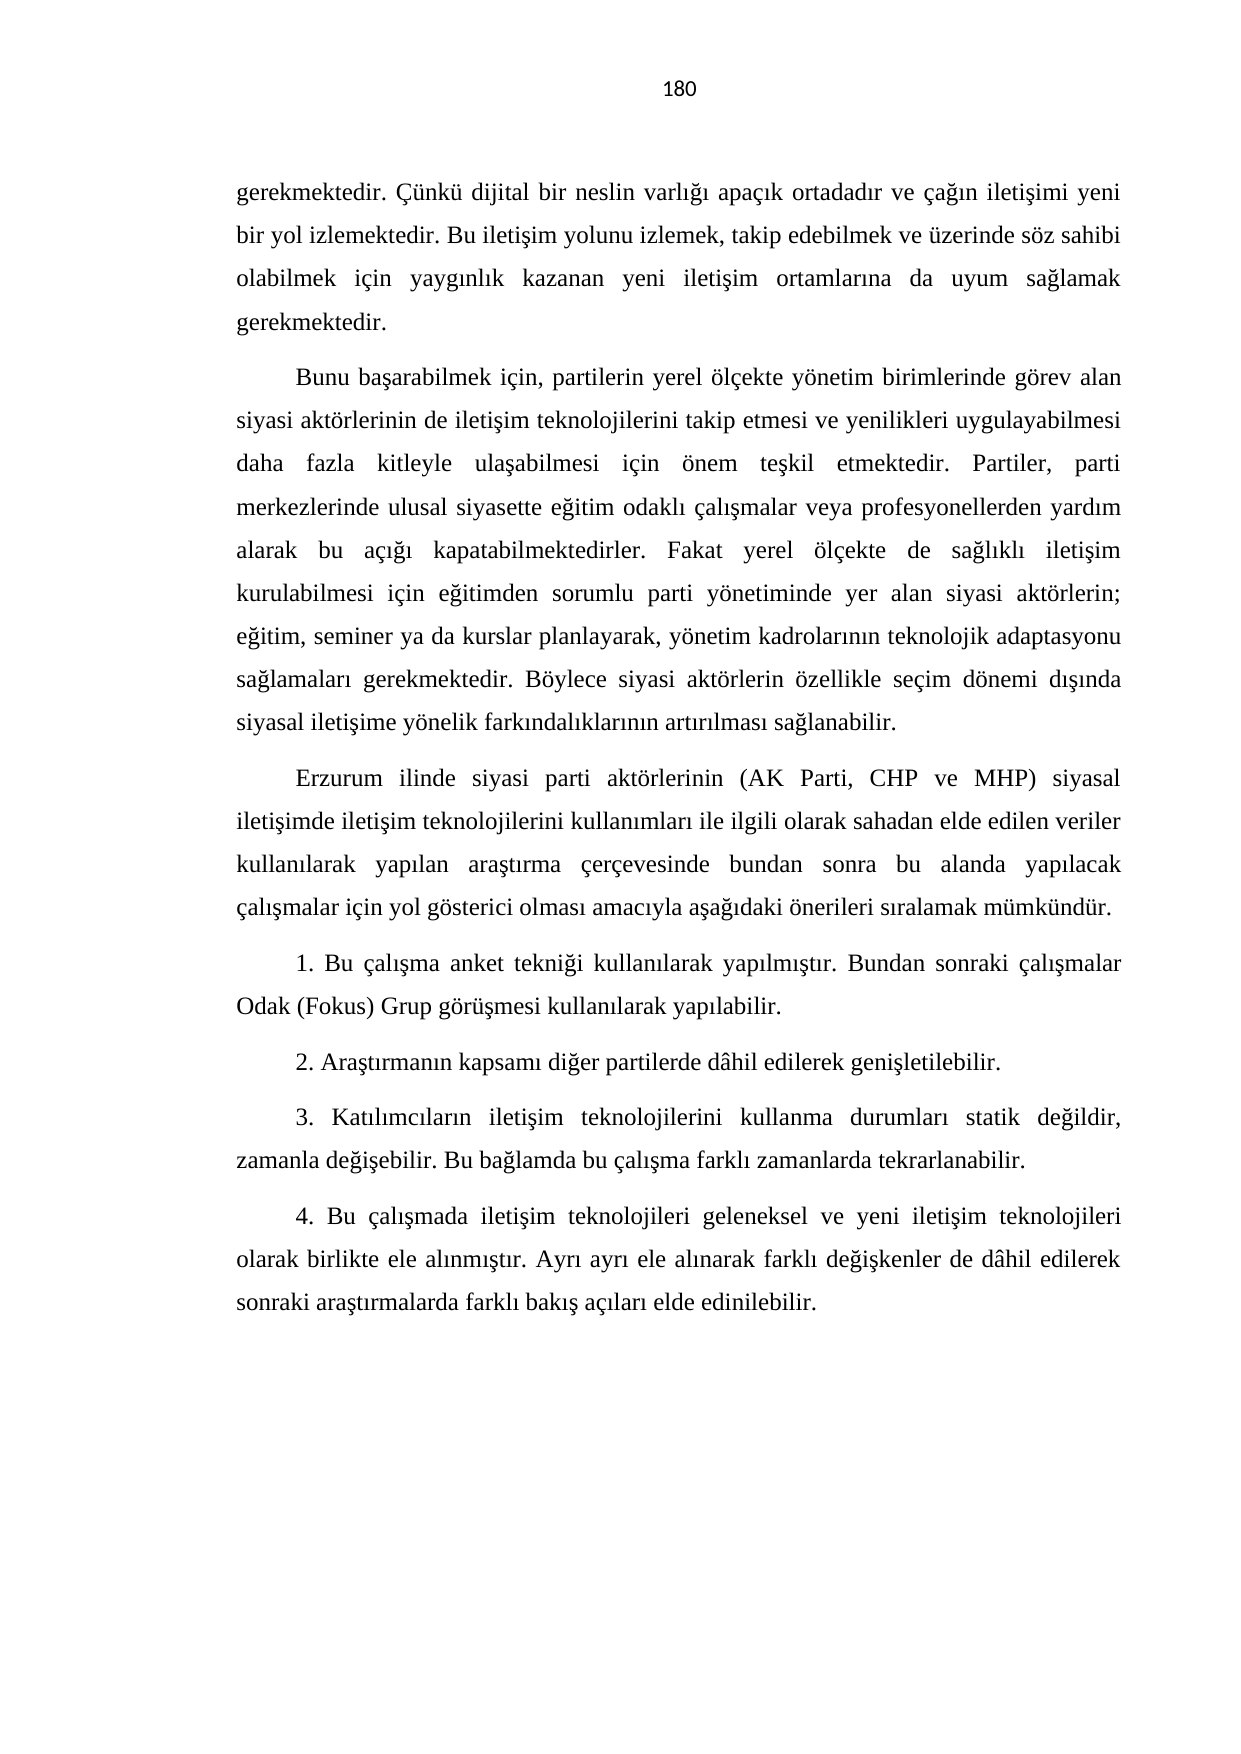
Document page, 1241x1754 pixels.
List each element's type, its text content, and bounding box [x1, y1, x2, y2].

text 2. Araştırmanın kapsamı diğer partilerde dâhil edilerek genişletilebilir. [236, 1047, 1122, 1075]
text Erzurum ilinde siyasi parti aktörlerinin (AK Parti, CHP ve MHP) siyasal iletişimde iletişim teknolojilerini kullanımları ile ilgili olarak sahadan elde edilen veriler kullanılarak yapılan araştırma çerçevesinde bundan sonra bu alanda yapılacak çalışmalar için yol gösterici olması amacıyla aşağıdaki önerileri sıralamak mümkündür. [236, 763, 1122, 921]
text 4. Bu çalışmada iletişim teknolojileri geleneksel ve yeni iletişim teknolojileri olarak birlikte ele alınmıştır. Ayrı ayrı ele alınarak farklı değişkenler de dâhil edilerek sonraki araştırmalarda farklı bakış açıları elde edinilebilir. [236, 1201, 1122, 1316]
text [236, 177, 1122, 335]
text 1. Bu çalışma anket tekniği kullanılarak yapılmıştır. Bundan sonraki çalışmalar Odak (Fokus) Grup görüşmesi kullanılarak yapılabilir. [236, 948, 1122, 1020]
text Bunu başarabilmek için, partilerin yerel ölçekte yönetim birimlerinde görev alan siyasi aktörlerinin de iletişim teknolojilerini takip etmesi ve yenilikleri uygulayabilmesi daha fazla kitleyle ulaşabilmesi için önem teşkil etmektedir. Partiler, parti merkezlerinde ulusal siyasette eğitim odaklı çalışmalar veya profesyonellerden yardım alarak bu açığı kapatabilmektedirler. Fakat yerel ölçekte de sağlıklı iletişim kurulabilmesi için eğitimden sorumlu parti yönetiminde yer alan siyasi aktörlerin; eğitim, seminer ya da kurslar planlayarak, yönetim kadrolarının teknolojik adaptasyonu sağlamaları gerekmektedir. Böylece siyasi aktörlerin özellikle seçim dönemi dışında siyasal iletişime yönelik farkındalıklarının artırılması sağlanabilir. [236, 362, 1122, 736]
text 3. Katılımcıların iletişim teknolojilerini kullanma durumları statik değildir, zamanla değişebilir. Bu bağlamda bu çalışma farklı zamanlarda tekrarlanabilir. [236, 1102, 1122, 1174]
